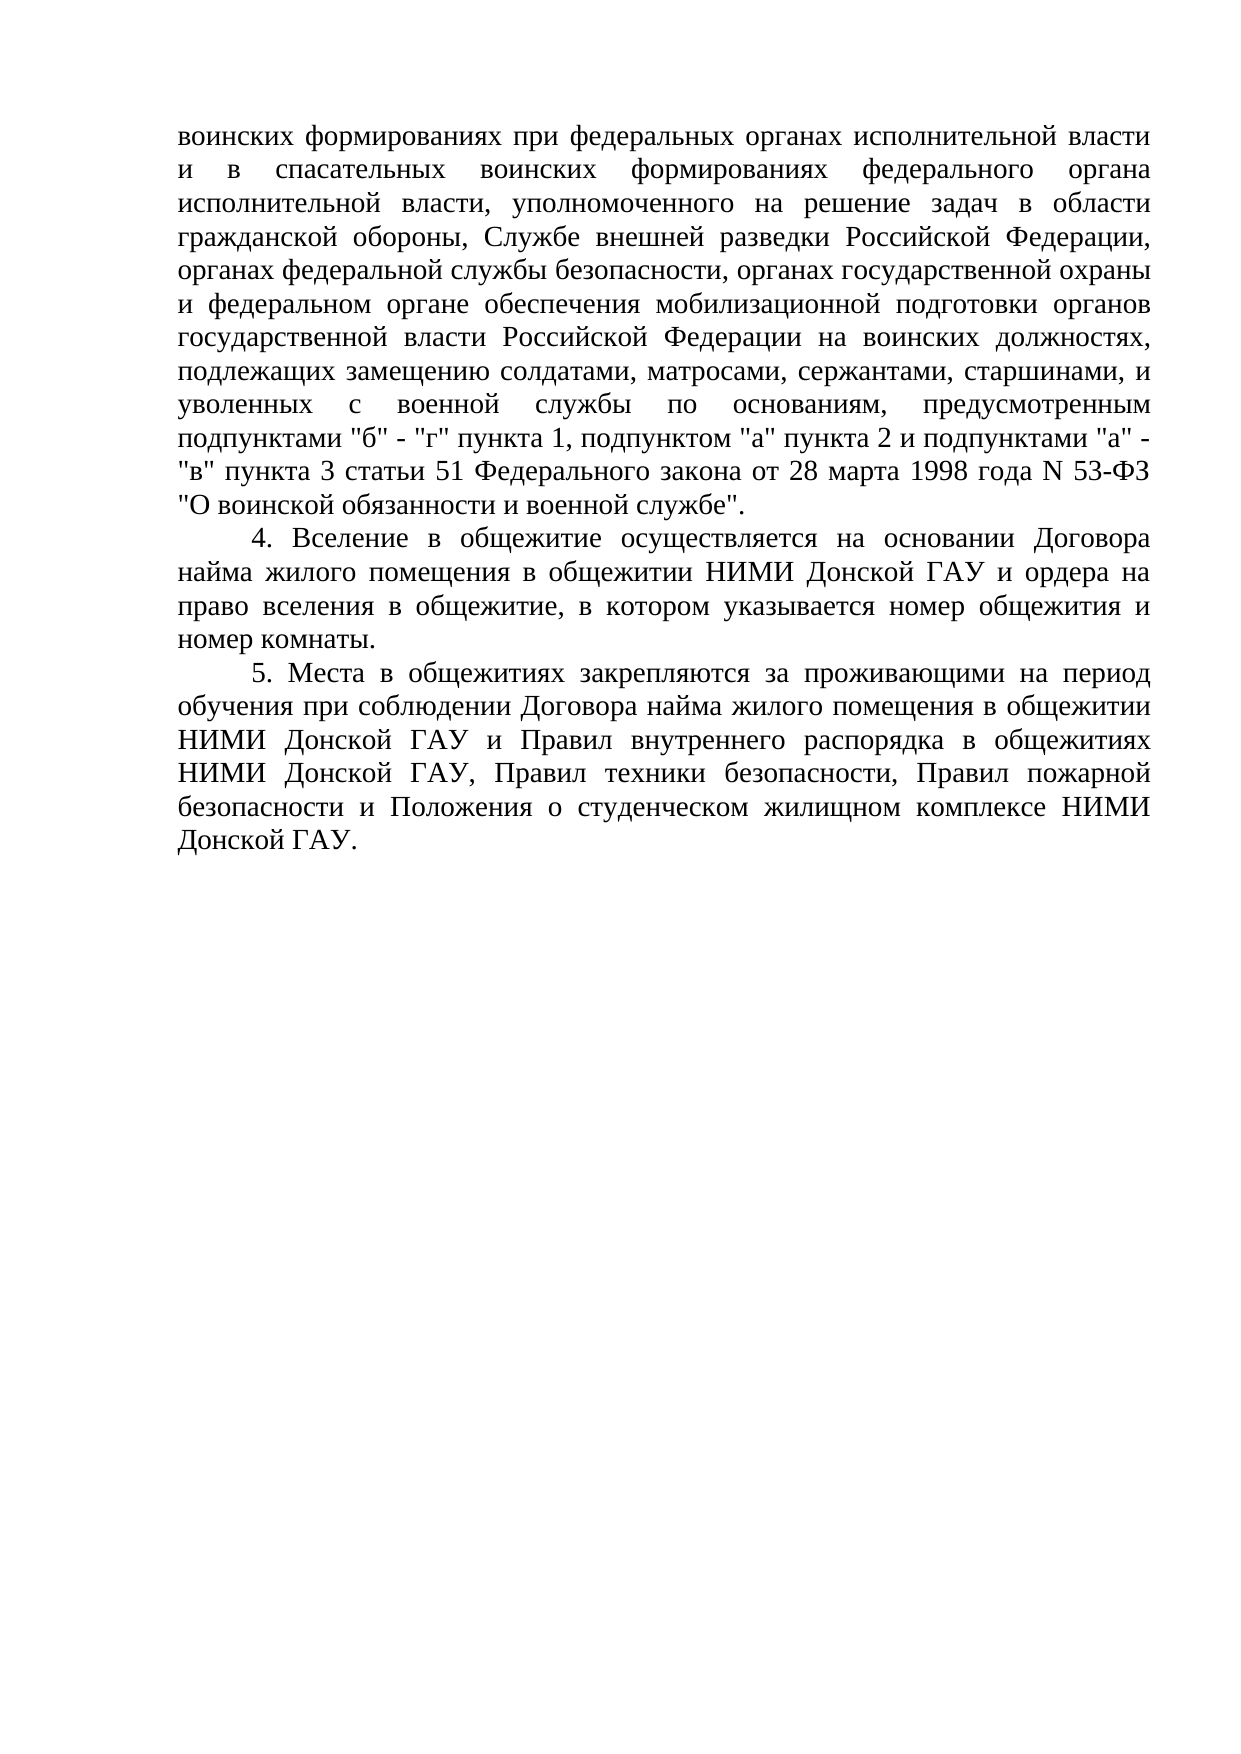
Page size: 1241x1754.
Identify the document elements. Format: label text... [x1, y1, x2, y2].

text 4. Вселение в общежитие осуществляется на основании Договора найма жилого помещения в общежитии НИМИ Донской ГАУ и ордера на право вселения в общежитие, в котором указывается номер общежития и номер комнаты. [177, 521, 1152, 655]
text 5. Места в общежитиях закрепляются за проживающими на период обучения при соблюдении Договора найма жилого помещения в общежитии НИМИ Донской ГАУ и Правил внутреннего распорядка в общежитиях НИМИ Донской ГАУ, Правил техники безопасности, Правил пожарной безопасности и Положения о студенческом жилищном комплексе НИМИ Донской ГАУ. [177, 655, 1152, 856]
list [177, 118, 1152, 521]
